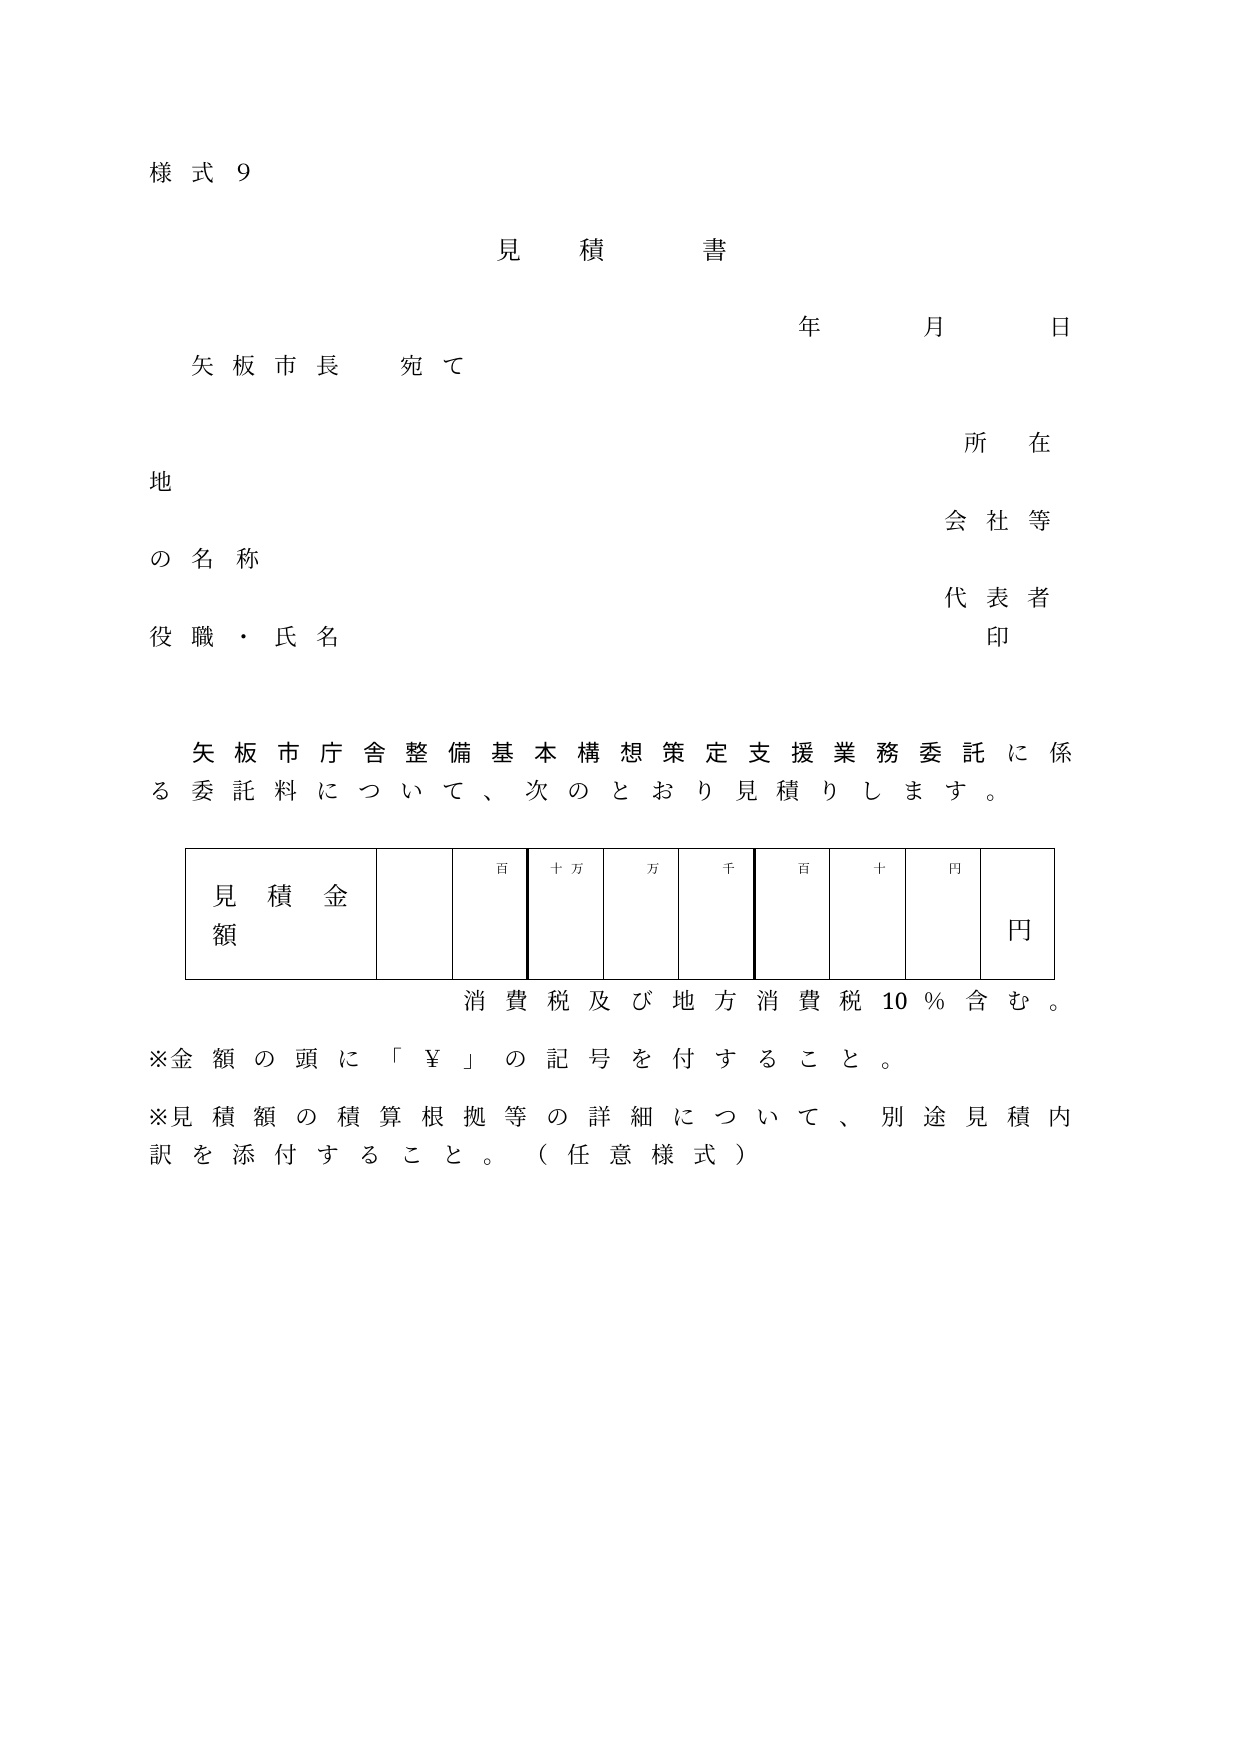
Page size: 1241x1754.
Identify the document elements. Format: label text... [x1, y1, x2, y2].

table_header 円 [906, 849, 980, 877]
text 矢板市長 宛て [149, 345, 1091, 384]
table_cell [906, 877, 980, 979]
table_header [981, 849, 1054, 877]
text 代表者役職・氏名 印 [149, 577, 1091, 654]
table_header 万 [604, 849, 678, 877]
table_cell [604, 877, 678, 979]
table_header 十 [830, 849, 905, 877]
table_header 百 [756, 849, 829, 877]
table_cell [830, 877, 905, 979]
text 見積書 [149, 229, 1091, 268]
table_header 十万 [529, 849, 603, 877]
table_header 百万 [453, 849, 526, 877]
table_cell [453, 877, 526, 979]
table_cell [529, 877, 603, 979]
text 様式９ [149, 152, 1091, 191]
text 年 月 日 [149, 307, 1091, 345]
table_header 千 [679, 849, 753, 877]
table_cell [679, 877, 753, 979]
text 所在地 [149, 423, 1091, 500]
table_header [377, 849, 452, 877]
text ※見積額の積算根拠等の詳細について、別途見積内訳を添付すること。（任意様式） [149, 1096, 1091, 1173]
table_cell 円 [981, 877, 1054, 979]
text 矢板市庁舎整備基本構想策定支援業務委託に係る委託料について、次のとおり見積りします。 [149, 732, 1091, 809]
table_cell [377, 877, 452, 979]
table_header 見積金額 [186, 849, 376, 979]
text ※金額の頭に「￥」の記号を付すること。 [149, 1038, 1091, 1077]
table_cell [756, 877, 829, 979]
text 消費税及び地方消費税10％含む。 [149, 980, 1091, 1019]
text 会社等の名称 [149, 500, 1091, 577]
